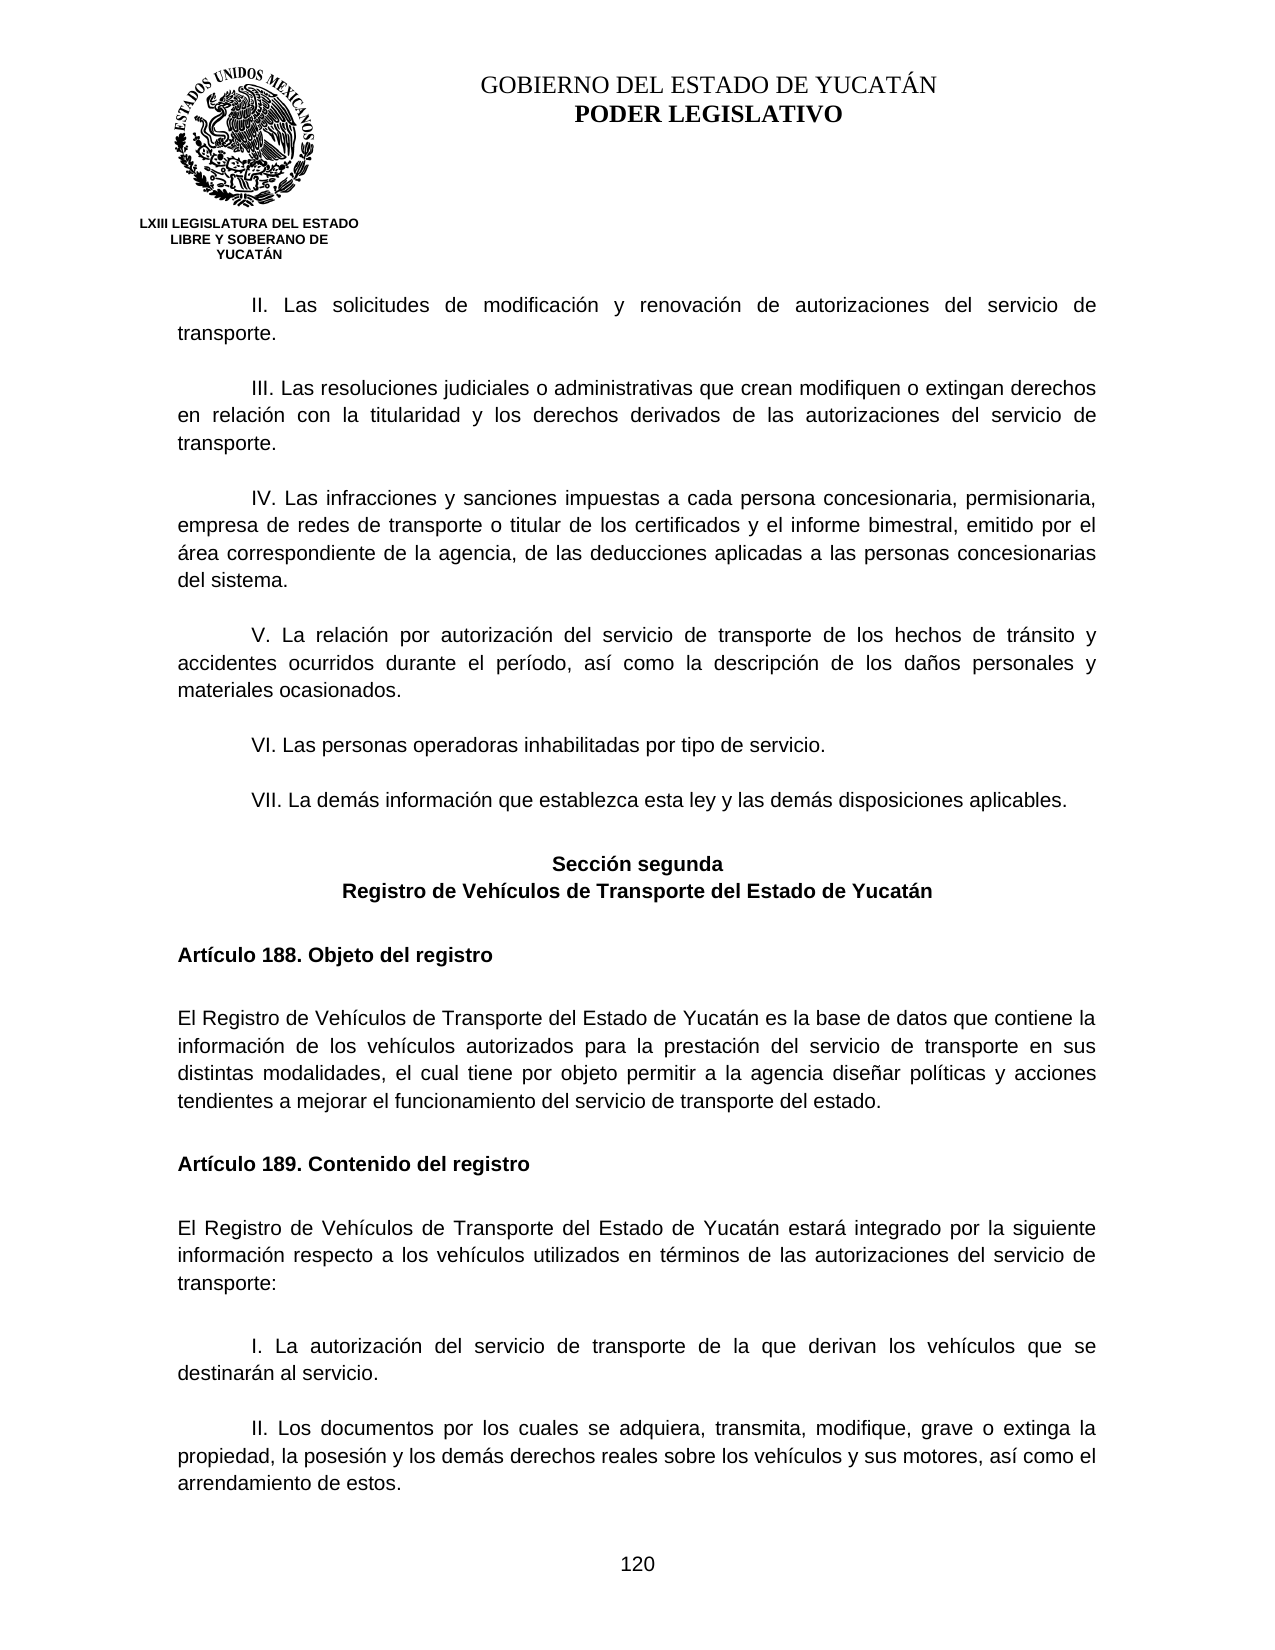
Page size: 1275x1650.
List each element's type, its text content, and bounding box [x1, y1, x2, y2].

text Artículo 189. Contenido del registro [177, 1152, 1098, 1176]
text V. La relación por autorización del servicio de transporte de los hechos de tránsito y accidentes ocurridos durante el período, así como la descripción de los daños personales y materiales ocasionados. [177, 623, 1098, 702]
text El Registro de Vehículos de Transporte del Estado de Yucatán estará integrado por la siguiente información respecto a los vehículos utilizados en términos de las autorizaciones del servicio de transporte: [177, 1215, 1098, 1294]
text II. Las solicitudes de modificación y renovación de autorizaciones del servicio de transporte. [177, 293, 1098, 344]
text Sección segunda Registro de Vehículos de Transporte del Estado de Yucatán [177, 852, 1098, 903]
text VI. Las personas operadoras inhabilitadas por tipo de servicio. [177, 733, 1098, 757]
text I. La autorización del servicio de transporte de la que derivan los vehículos que se destinarán al servicio. [177, 1334, 1098, 1385]
text Artículo 188. Objeto del registro [177, 942, 1098, 966]
text II. Los documentos por los cuales se adquiera, transmita, modifique, grave o extinga la propiedad, la posesión y los demás derechos reales sobre los vehículos y sus motores, así como el arrendamiento de estos. [177, 1416, 1098, 1495]
text El Registro de Vehículos de Transporte del Estado de Yucatán es la base de datos que contiene la información de los vehículos autorizados para la prestación del servicio de transporte en sus distintas modalidades, el cual tiene por objeto permitir a la agencia diseñar políticas y acciones tendientes a mejorar el funcionamiento del servicio de transporte del estado. [177, 1006, 1098, 1112]
text III. Las resoluciones judiciales o administrativas que crean modifiquen o extingan derechos en relación con la titularidad y los derechos derivados de las autorizaciones del servicio de transporte. [177, 376, 1098, 454]
text VII. La demás información que establezca esta ley y las demás disposiciones aplicables. [177, 788, 1098, 812]
picture [140, 33, 348, 241]
text IV. Las infracciones y sanciones impuestas a cada persona concesionaria, permisionaria, empresa de redes de transporte o titular de los certificados y el informe bimestral, emitido por el área correspondiente de la agencia, de las deducciones aplicadas a las personas concesionarias del sistema. [177, 486, 1098, 592]
